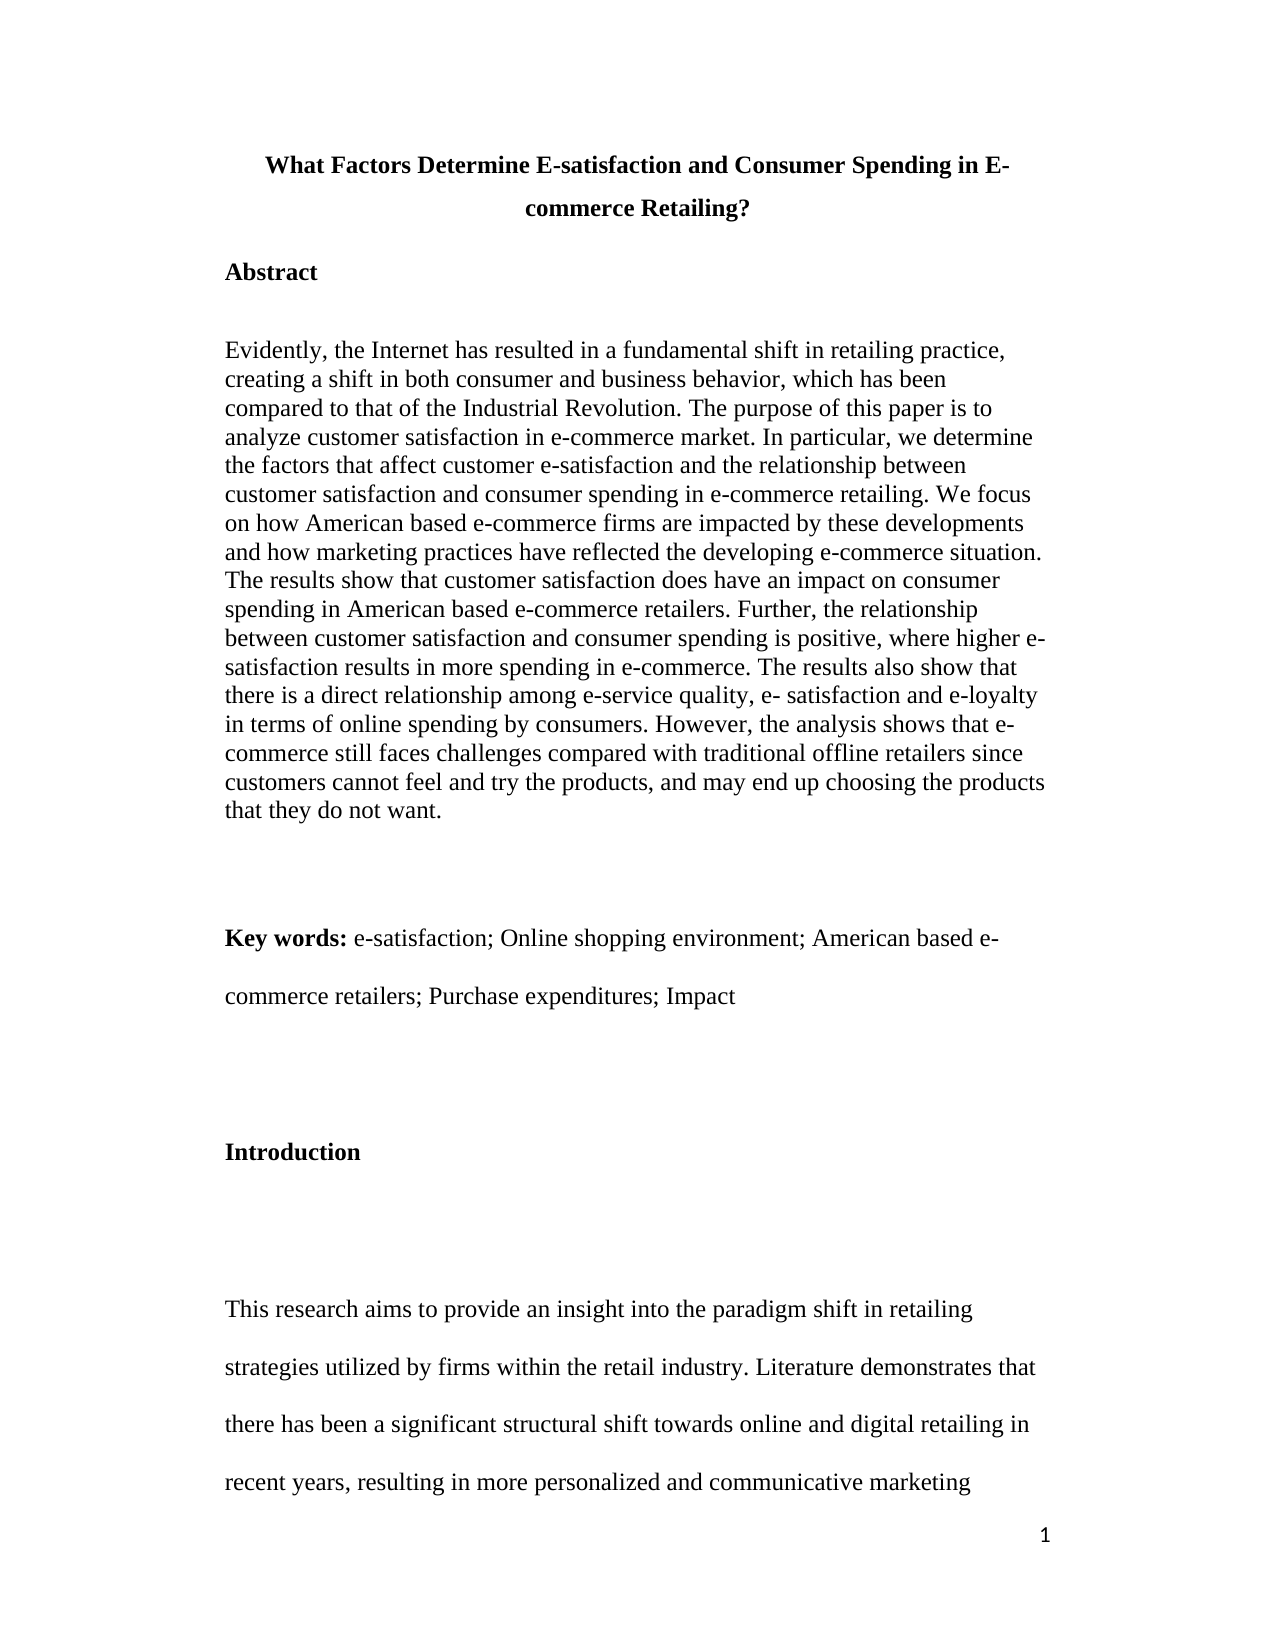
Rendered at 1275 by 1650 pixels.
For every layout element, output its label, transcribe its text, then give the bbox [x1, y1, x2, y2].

text Evidently, the Internet has resulted in a fundamental shift in retailing practice, creating a shift in both consumer and business behavior, which has been compared to that of the Industrial Revolution. The purpose of this paper is to analyze customer satisfaction in e-commerce market. In particular, we determine the factors that affect customer e-satisfaction and the relationship between customer satisfaction and consumer spending in e-commerce retailing. We focus on how American based e-commerce firms are impacted by these developments and how marketing practices have reflected the developing e-commerce situation. The results show that customer satisfaction does have an impact on consumer spending in American based e-commerce retailers. Further, the relationship between customer satisfaction and consumer spending is positive, where higher e-satisfaction results in more spending in e-commerce. The results also show that there is a direct relationship among e-service quality, e- satisfaction and e-loyalty in terms of online spending by consumers. However, the analysis shows that e-commerce still faces challenges compared with traditional offline retailers since customers cannot feel and try the products, and may end up choosing the products that they do not want. [224, 335, 1051, 824]
text Abstract [224, 257, 1051, 286]
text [224, 1294, 1051, 1495]
text What Factors Determine E-satisfaction and Consumer Spending in E-commerce Retailing? [224, 150, 1051, 222]
text Key words: e-satisfaction; Online shopping environment; American based e-commerce retailers; Purchase expenditures; Impact [224, 923, 1051, 1009]
text Introduction [224, 1137, 1051, 1166]
